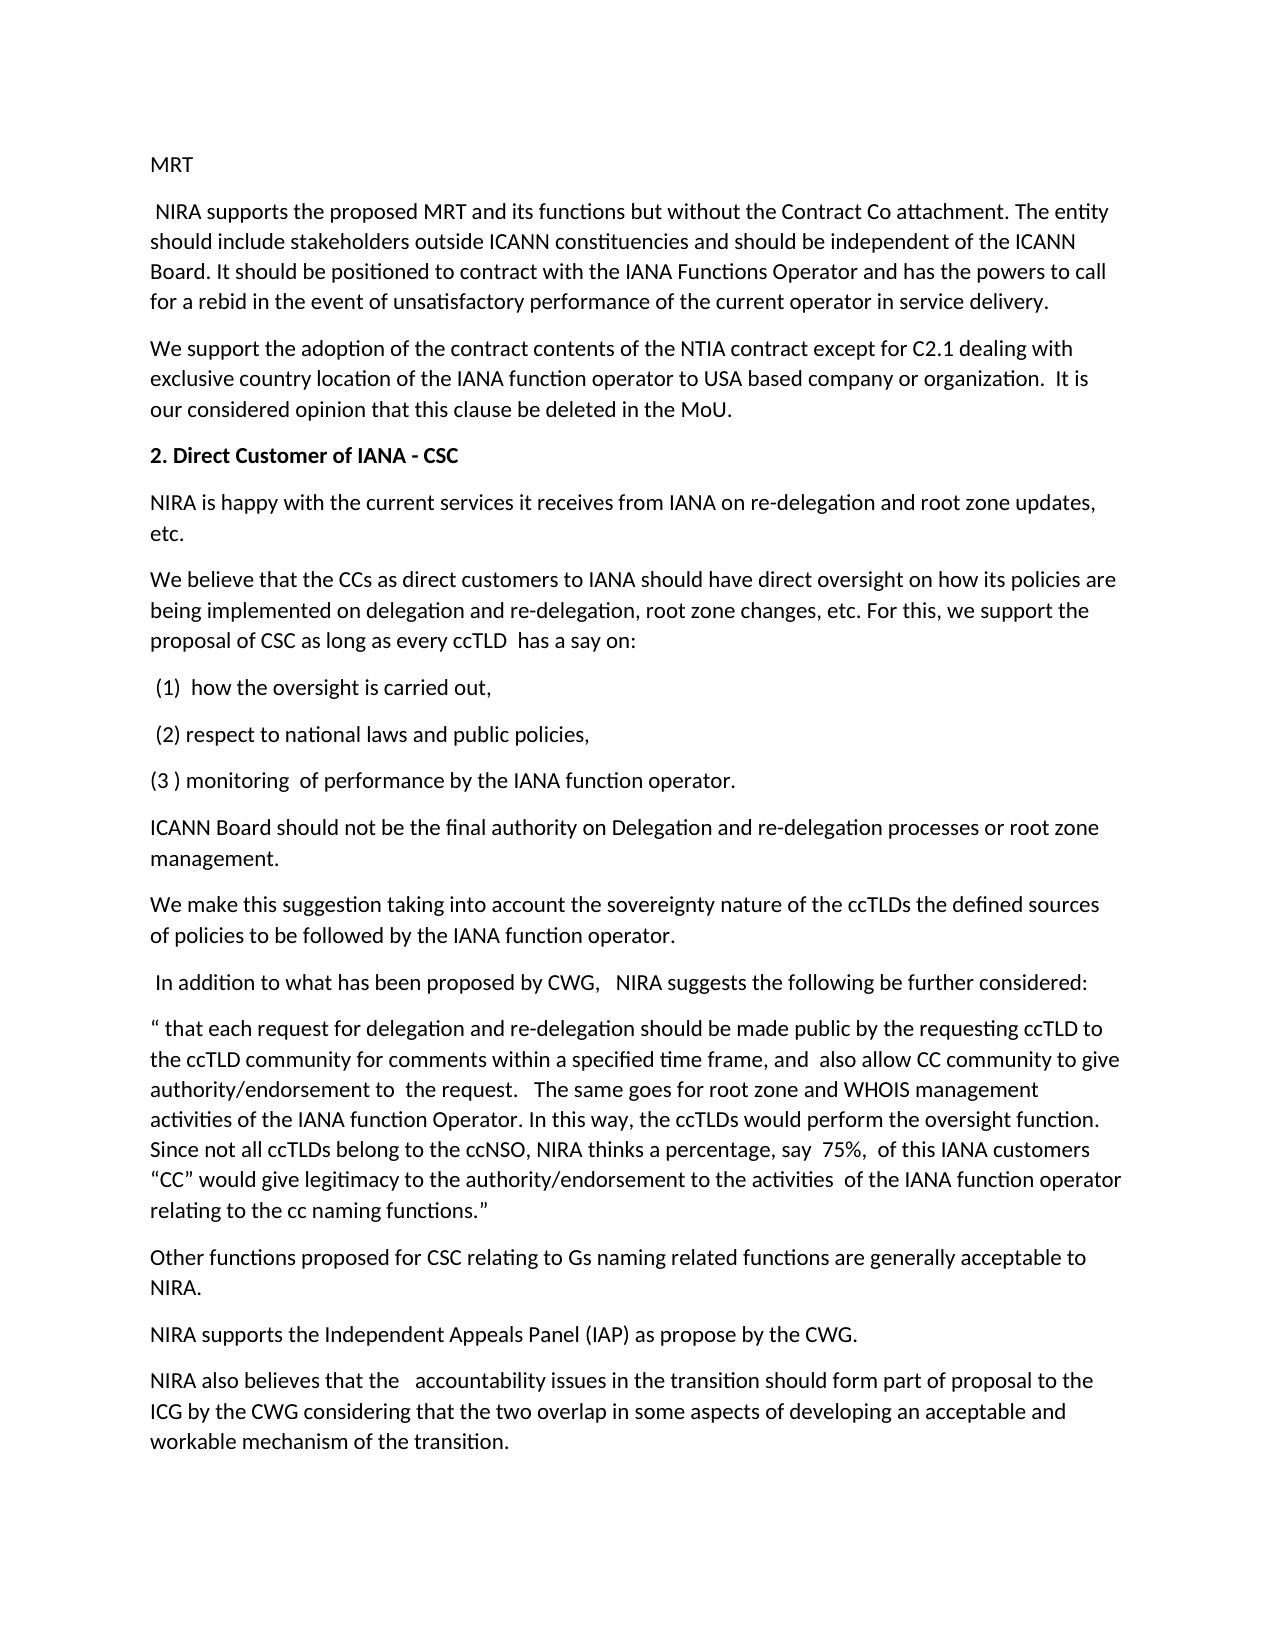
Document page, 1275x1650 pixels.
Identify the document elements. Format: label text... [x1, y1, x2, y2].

text We believe that the CCs as direct customers to IANA should have direct oversight on how its policies are being implemented on delegation and re-delegation, root zone changes, etc. For this, we support the proposal of CSC as long as every ccTLD has a say on: [150, 566, 1125, 654]
text MRT [150, 150, 1125, 178]
text We make this suggestion taking into account the sovereignty nature of the ccTLDs the defined sources of policies to be followed by the IANA function operator. [150, 891, 1125, 949]
text We support the adoption of the contract contents of the NTIA contract except for C2.1 dealing with exclusive country location of the IANA function operator to USA based company or organization. It is our considered opinion that this clause be deleted in the MoU. [150, 334, 1125, 423]
text In addition to what has been proposed by CWG, NIRA suggests the following be further considered: [150, 968, 1125, 996]
text ICANN Board should not be the final authority on Delegation and re-delegation processes or root zone management. [150, 813, 1125, 872]
text Other functions proposed for CSC relating to Gs naming related functions are generally acceptable to NIRA. [150, 1243, 1125, 1301]
text NIRA also believes that the accountability issues in the transition should form part of proposal to the ICG by the CWG considering that the two overlap in some aspects of developing an acceptable and workable mechanism of the transition. [150, 1367, 1125, 1455]
text (3 ) monitoring of performance by the IANA function operator. [150, 767, 1125, 795]
text NIRA is happy with the current services it receives from IANA on re-delegation and root zone updates, etc. [150, 488, 1125, 547]
text 2. Direct Customer of IANA - CSC [150, 442, 1125, 470]
text (2) respect to national laws and public policies, [150, 720, 1125, 748]
text “ that each request for delegation and re-delegation should be made public by the requesting ccTLD to the ccTLD community for comments within a specified time frame, and also allow CC community to give authority/endorsement to the request. The same goes for root zone and WHOIS management activities of the IANA function Operator. In this way, the ccTLDs would perform the oversight function. Since not all ccTLDs belong to the ccNSO, NIRA thinks a percentage, say 75%, of this IANA customers “CC” would give legitimacy to the authority/endorsement to the activities of the IANA function operator relating to the cc naming functions.” [150, 1014, 1125, 1224]
text NIRA supports the Independent Appeals Panel (IAP) as propose by the CWG. [150, 1320, 1125, 1348]
text (1) how the oversight is carried out, [150, 673, 1125, 701]
text NIRA supports the proposed MRT and its functions but without the Contract Co attachment. The entity should include stakeholders outside ICANN constituencies and should be independent of the ICANN Board. It should be positioned to contract with the IANA Functions Operator and has the powers to call for a rebid in the event of unsatisfactory performance of the current operator in service delivery. [150, 197, 1125, 316]
